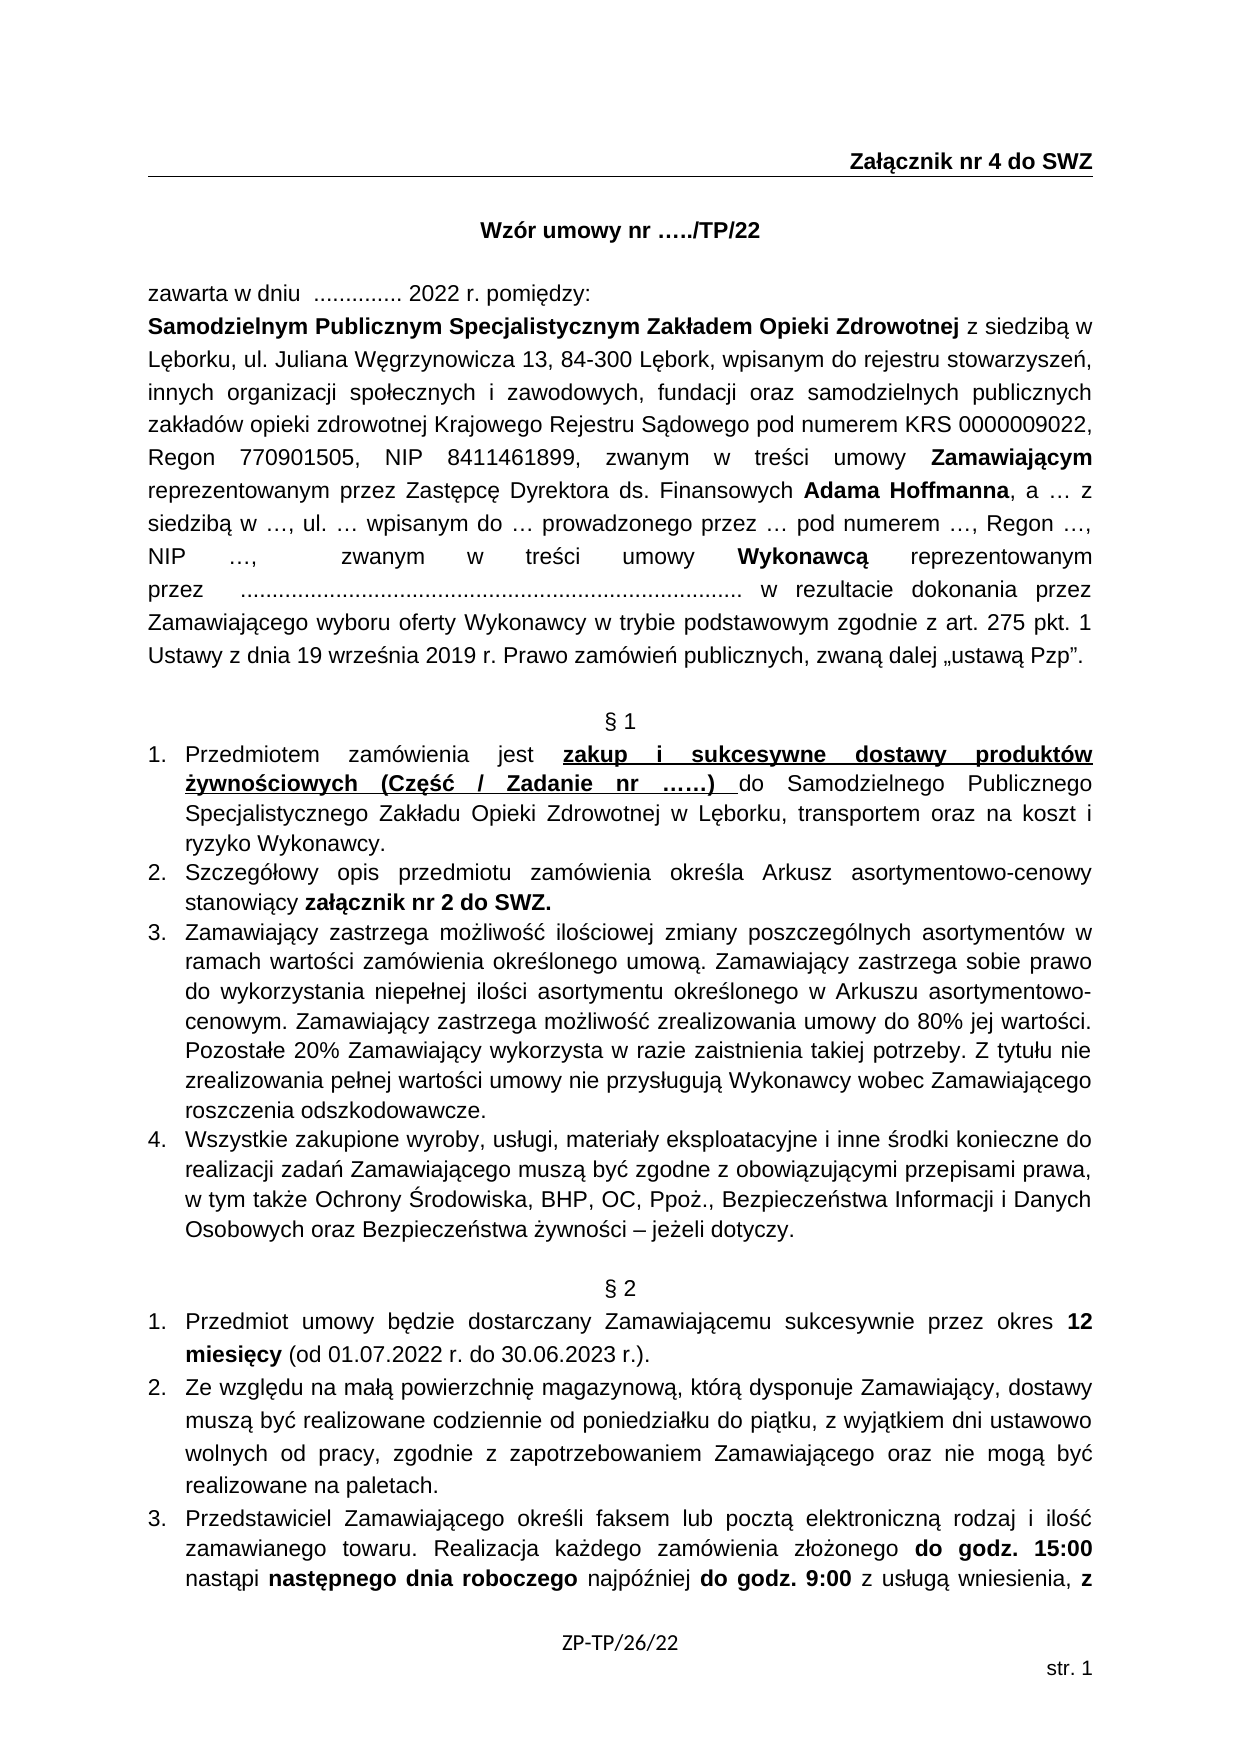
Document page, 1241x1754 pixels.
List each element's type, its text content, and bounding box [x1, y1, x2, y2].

text § 1 [148, 708, 1093, 734]
list Przedmiotem zamówienia jest zakup i sukcesywne dostawy produktów żywnościowych (Część / Zadanie nr ……) do Samodzielnego Publicznego Specjalistycznego Zakładu Opieki Zdrowotnej w Lęborku, transportem oraz na koszt i ryzyko Wykonawcy. [148, 741, 1093, 856]
text Załącznik nr 4 do SWZ [148, 148, 1093, 176]
list Zamawiający zastrzega możliwość ilościowej zmiany poszczególnych asortymentów w ramach wartości zamówienia określonego umową. Zamawiający zastrzega sobie prawo do wykorzystania niepełnej ilości asortymentu określonego w Arkuszu asortymentowo-cenowym. Zamawiający zastrzega możliwość zrealizowania umowy do 80% jej wartości. Pozostałe 20% Zamawiający wykorzysta w razie zaistnienia takiej potrzeby. Z tytułu nie zrealizowania pełnej wartości umowy nie przysługują Wykonawcy wobec Zamawiającego roszczenia odszkodowawcze. [148, 919, 1093, 1123]
list Ze względu na małą powierzchnię magazynową, którą dysponuje Zamawiający, dostawy muszą być realizowane codziennie od poniedziałku do piątku, z wyjątkiem dni ustawowo wolnych od pracy, zgodnie z zapotrzebowaniem Zamawiającego oraz nie mogą być realizowane na paletach. [148, 1374, 1093, 1499]
text § 2 [148, 1275, 1093, 1301]
list Przedmiot umowy będzie dostarczany Zamawiającemu sukcesywnie przez okres 12 miesięcy (od 01.07.2022 r. do 30.06.2023 r.). [148, 1308, 1093, 1367]
text Samodzielnym Publicznym Specjalistycznym Zakładem Opieki Zdrowotnej z siedzibą w Lęborku, ul. Juliana Węgrzynowicza 13, 84-300 Lębork, wpisanym do rejestru stowarzyszeń, innych organizacji społecznych i zawodowych, fundacji oraz samodzielnych publicznych zakładów opieki zdrowotnej Krajowego Rejestru Sądowego pod numerem KRS 0000009022, Regon 770901505, NIP 8411461899, zwanym w treści umowy Zamawiającym reprezentowanym przez Zastępcę Dyrektora ds. Finansowych Adama Hoffmanna, a … z siedzibą w …, ul. … wpisanym do … prowadzonego przez … pod numerem …, Regon …, NIP …, zwanym w treści umowy Wykonawcą reprezentowanym przez ............................................................................... w rezultacie dokonania przez Zamawiającego wyboru oferty Wykonawcy w trybie podstawowym zgodnie z art. 275 pkt. 1 Ustawy z dnia 19 września 2019 r. Prawo zamówień publicznych, zwaną dalej „ustawą Pzp”. [148, 313, 1093, 668]
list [148, 1505, 1093, 1591]
list Wszystkie zakupione wyroby, usługi, materiały eksploatacyjne i inne środki konieczne do realizacji zadań Zamawiającego muszą być zgodne z obowiązującymi przepisami prawa, w tym także Ochrony Środowiska, BHP, OC, Ppoż., Bezpieczeństwa Informacji i Danych Osobowych oraz Bezpieczeństwa żywności – jeżeli dotyczy. [148, 1126, 1093, 1242]
text zawarta w dniu .............. 2022 r. pomiędzy: [148, 280, 1093, 306]
text Wzór umowy nr …../TP/22 [148, 217, 1093, 243]
list Szczegółowy opis przedmiotu zamówienia określa Arkusz asortymentowo-cenowy stanowiący załącznik nr 2 do SWZ. [148, 859, 1093, 915]
